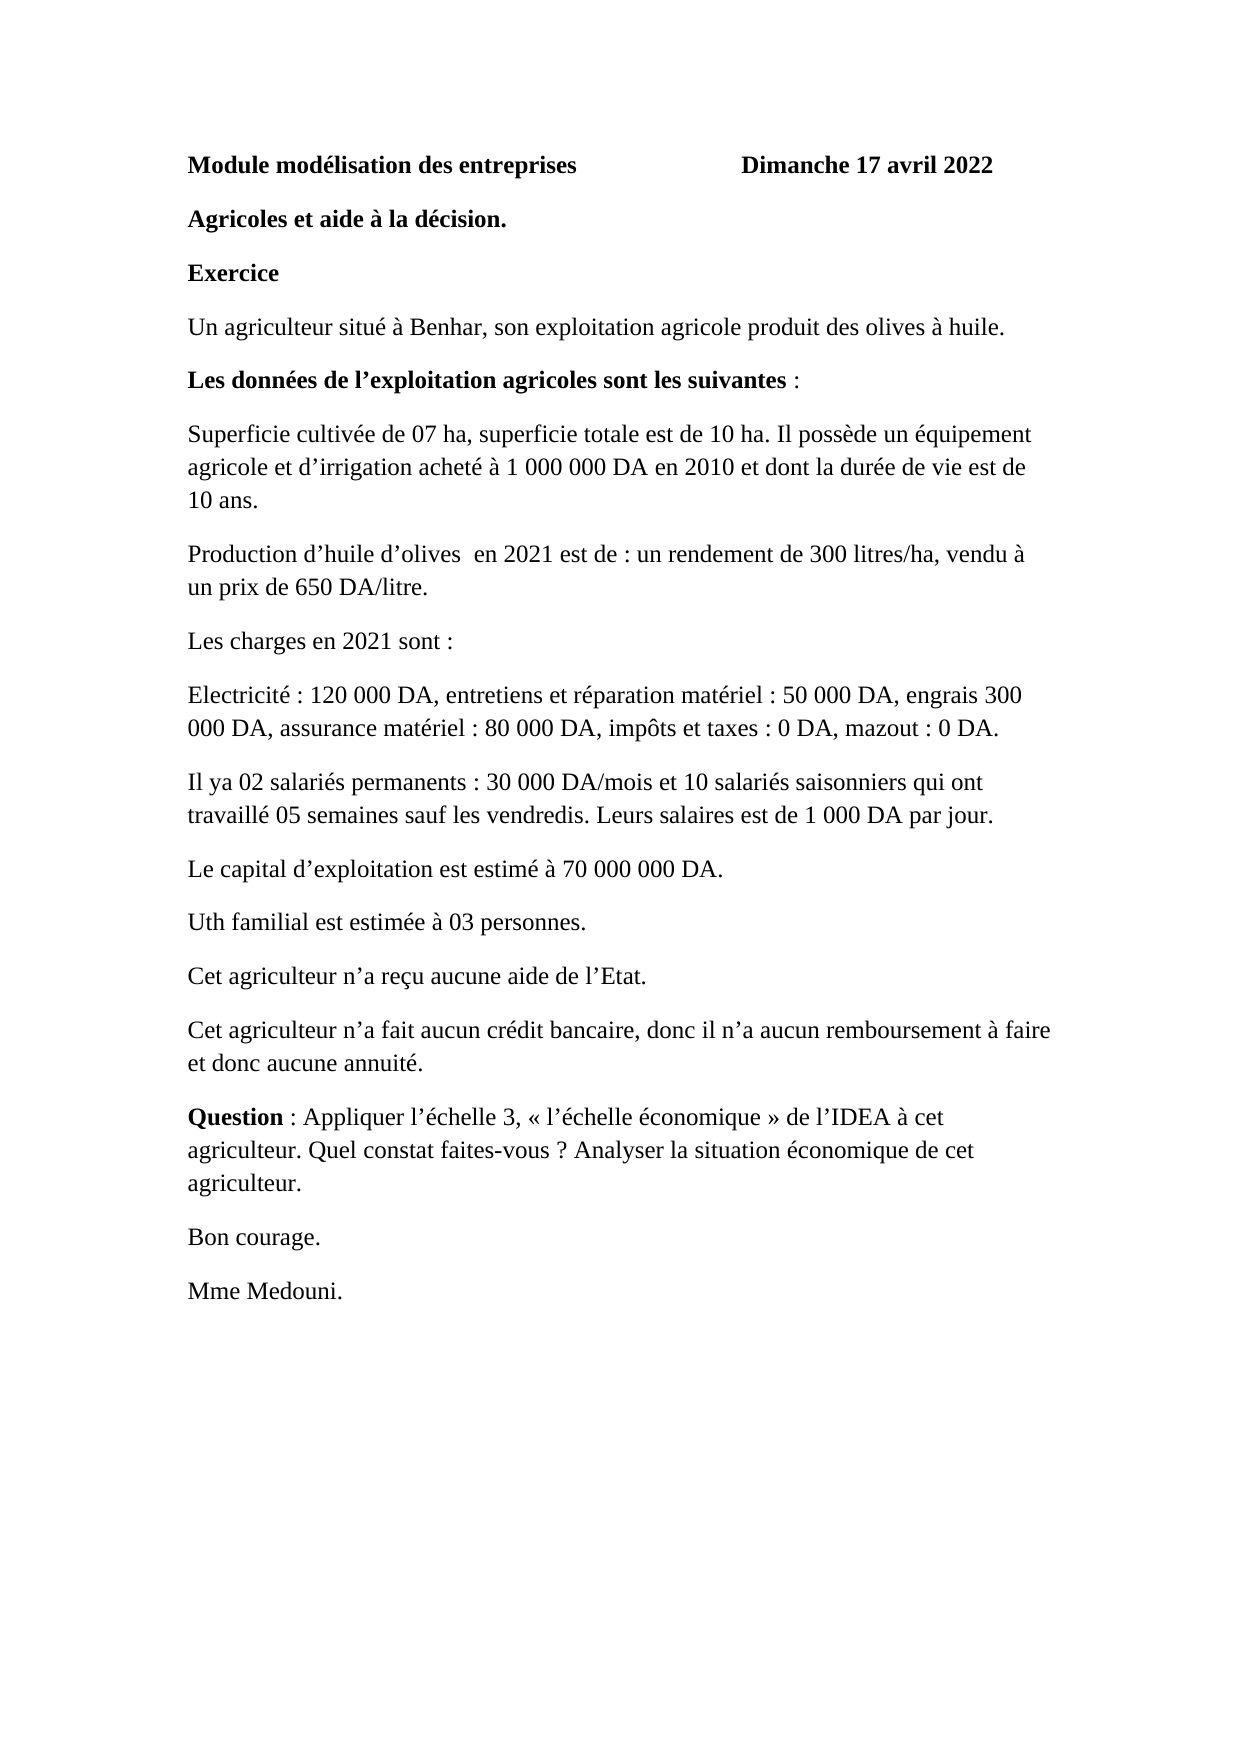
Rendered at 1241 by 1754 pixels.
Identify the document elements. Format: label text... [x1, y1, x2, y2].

text Uth familial est estimée à 03 personnes. [187, 907, 1053, 936]
text Cet agriculteur n’a fait aucun crédit bancaire, donc il n’a aucun remboursement à faire et donc aucune annuité. [187, 1015, 1053, 1077]
text Module modélisation des entreprises Dimanche 17 avril 2022 [187, 150, 1053, 179]
text Il ya 02 salariés permanents : 30 000 DA/mois et 10 salariés saisonniers qui ont travaillé 05 semaines sauf les vendredis. Leurs salaires est de 1 000 DA par jour. [187, 767, 1053, 828]
text Cet agriculteur n’a reçu aucune aide de l’Etat. [187, 961, 1053, 990]
text Le capital d’exploitation est estimé à 70 000 000 DA. [187, 854, 1053, 882]
text Electricité : 120 000 DA, entretiens et réparation matériel : 50 000 DA, engrais 300 000 DA, assurance matériel : 80 000 DA, impôts et taxes : 0 DA, mazout : 0 DA. [187, 680, 1053, 742]
text Exercice [187, 258, 1053, 286]
text Les données de l’exploitation agricoles sont les suivantes : [187, 365, 1053, 394]
text Les charges en 2021 sont : [187, 626, 1053, 655]
text Mme Medouni. [187, 1276, 1053, 1304]
text Question : Appliquer l’échelle 3, « l’échelle économique » de l’IDEA à cet agriculteur. Quel constat faites-vous ? Analyser la situation économique de cet agriculteur. [187, 1102, 1053, 1197]
text Un agriculteur situé à Benhar, son exploitation agricole produit des olives à huile. [187, 312, 1053, 340]
text Superficie cultivée de 07 ha, superficie totale est de 10 ha. Il possède un équipement agricole et d’irrigation acheté à 1 000 000 DA en 2010 et dont la durée de vie est de 10 ans. [187, 419, 1053, 514]
text Agricoles et aide à la décision. [187, 204, 1053, 233]
text Production d’huile d’olives en 2021 est de : un rendement de 300 litres/ha, vendu à un prix de 650 DA/litre. [187, 539, 1053, 601]
text Bon courage. [187, 1222, 1053, 1251]
